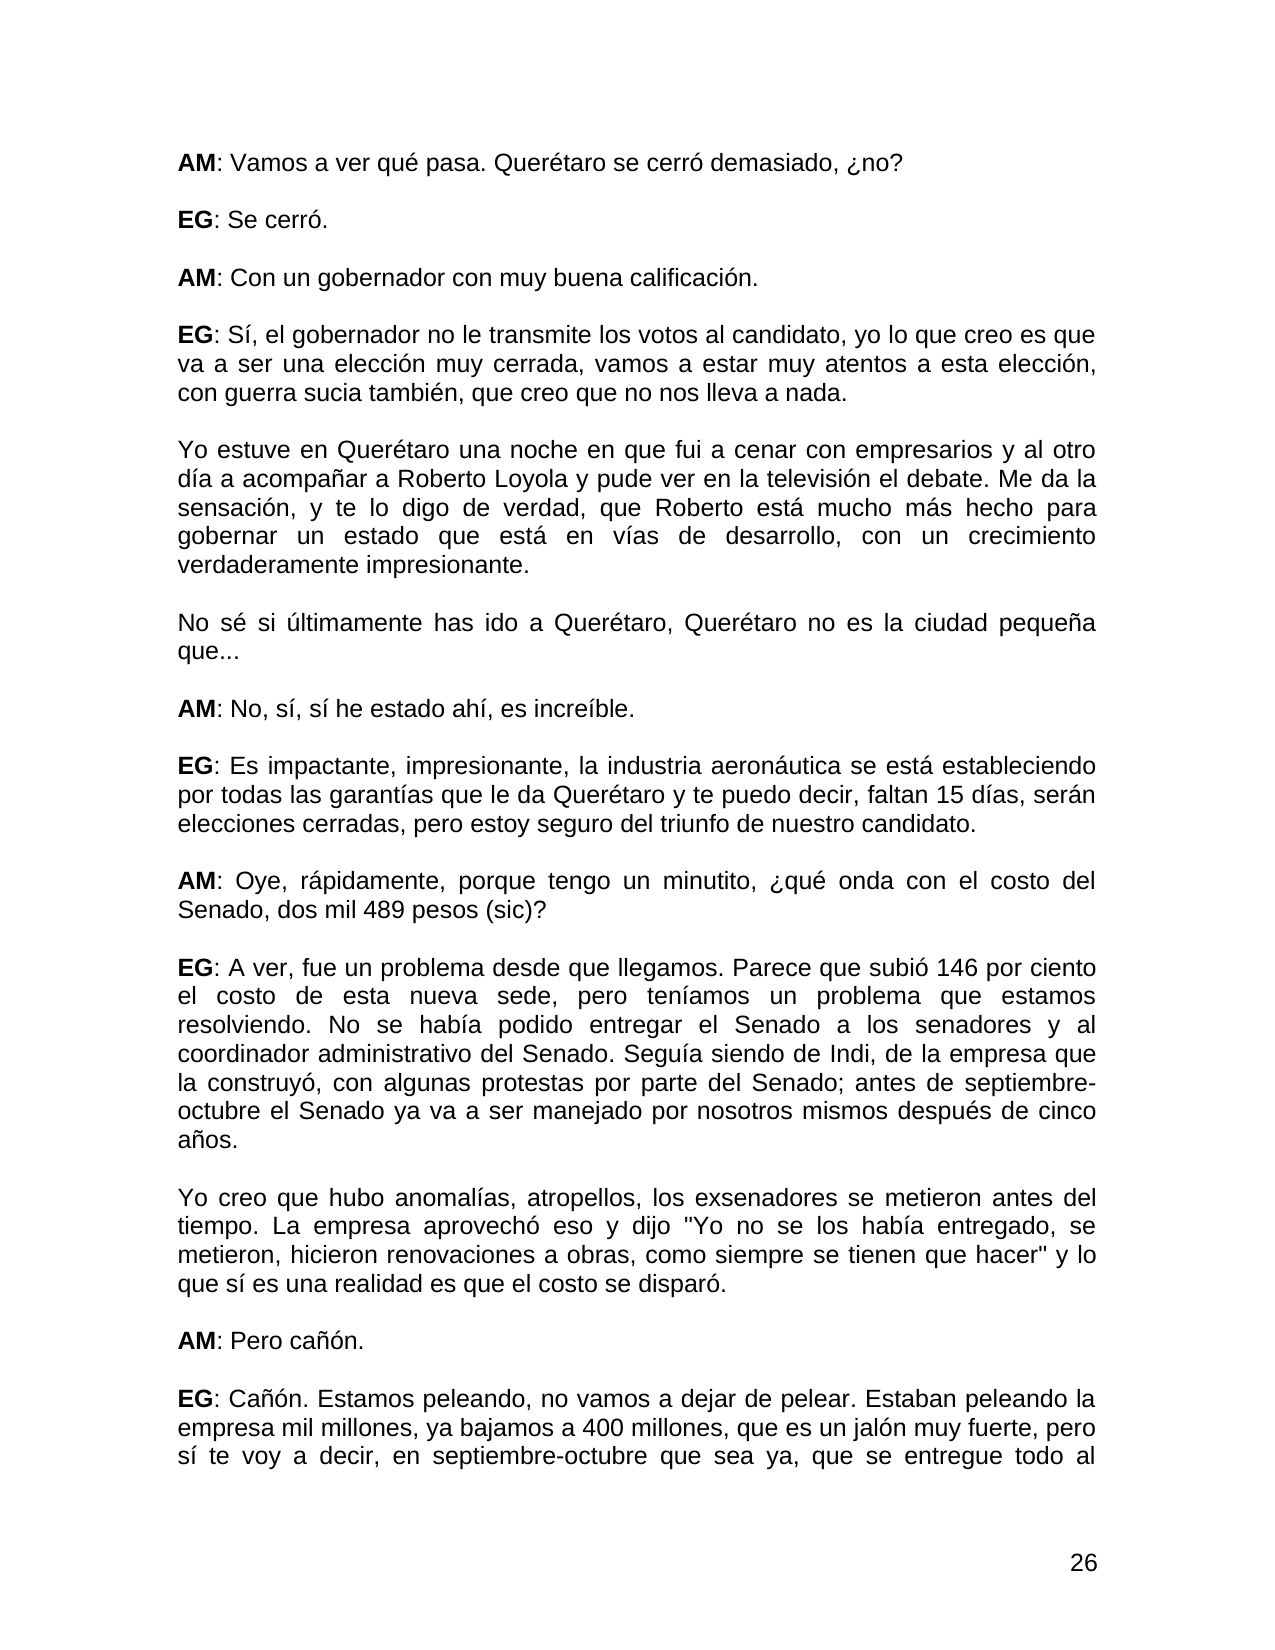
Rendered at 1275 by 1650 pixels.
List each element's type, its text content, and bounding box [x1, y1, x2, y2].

text AM: No, sí, sí he estado ahí, es increíble. [177, 694, 1098, 723]
text AM: Oye, rápidamente, porque tengo un minutito, ¿qué onda con el costo del Senado, dos mil 489 pesos (sic)? [177, 866, 1098, 924]
text Yo creo que hubo anomalías, atropellos, los exsenadores se metieron antes del tiempo. La empresa aprovechó eso y dijo "Yo no se los había entregado, se metieron, hicieron renovaciones a obras, como siempre se tienen que hacer" y lo que sí es una realidad es que el costo se disparó. [177, 1183, 1098, 1298]
text No sé si últimamente has ido a Querétaro, Querétaro no es la ciudad pequeña que... [177, 608, 1098, 665]
text EG: A ver, fue un problema desde que llegamos. Parece que subió 146 por ciento el costo de esta nueva sede, pero teníamos un problema que estamos resolviendo. No se había podido entregar el Senado a los senadores y al coordinador administrativo del Senado. Seguía siendo de Indi, de la empresa que la construyó, con algunas protestas por parte del Senado; antes de septiembre-octubre el Senado ya va a ser manejado por nosotros mismos después de cinco años. [177, 953, 1098, 1154]
text Yo estuve en Querétaro una noche en que fui a cenar con empresarios y al otro día a acompañar a Roberto Loyola y pude ver en la televisión el debate. Me da la sensación, y te lo digo de verdad, que Roberto está mucho más hecho para gobernar un estado que está en vías de desarrollo, con un crecimiento verdaderamente impresionante. [177, 435, 1098, 579]
text EG: Se cerró. [177, 205, 1098, 234]
text EG: Es impactante, impresionante, la industria aeronáutica se está estableciendo por todas las garantías que le da Querétaro y te puedo decir, faltan 15 días, serán elecciones cerradas, pero estoy seguro del triunfo de nuestro candidato. [177, 751, 1098, 838]
text EG: Sí, el gobernador no le transmite los votos al candidato, yo lo que creo es que va a ser una elección muy cerrada, vamos a estar muy atentos a esta elección, con guerra sucia también, que creo que no nos lleva a nada. [177, 320, 1098, 406]
text AM: Vamos a ver qué pasa. Querétaro se cerró demasiado, ¿no? [177, 148, 1098, 176]
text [177, 1384, 1098, 1470]
text AM: Pero cañón. [177, 1326, 1098, 1355]
text AM: Con un gobernador con muy buena calificación. [177, 263, 1098, 291]
